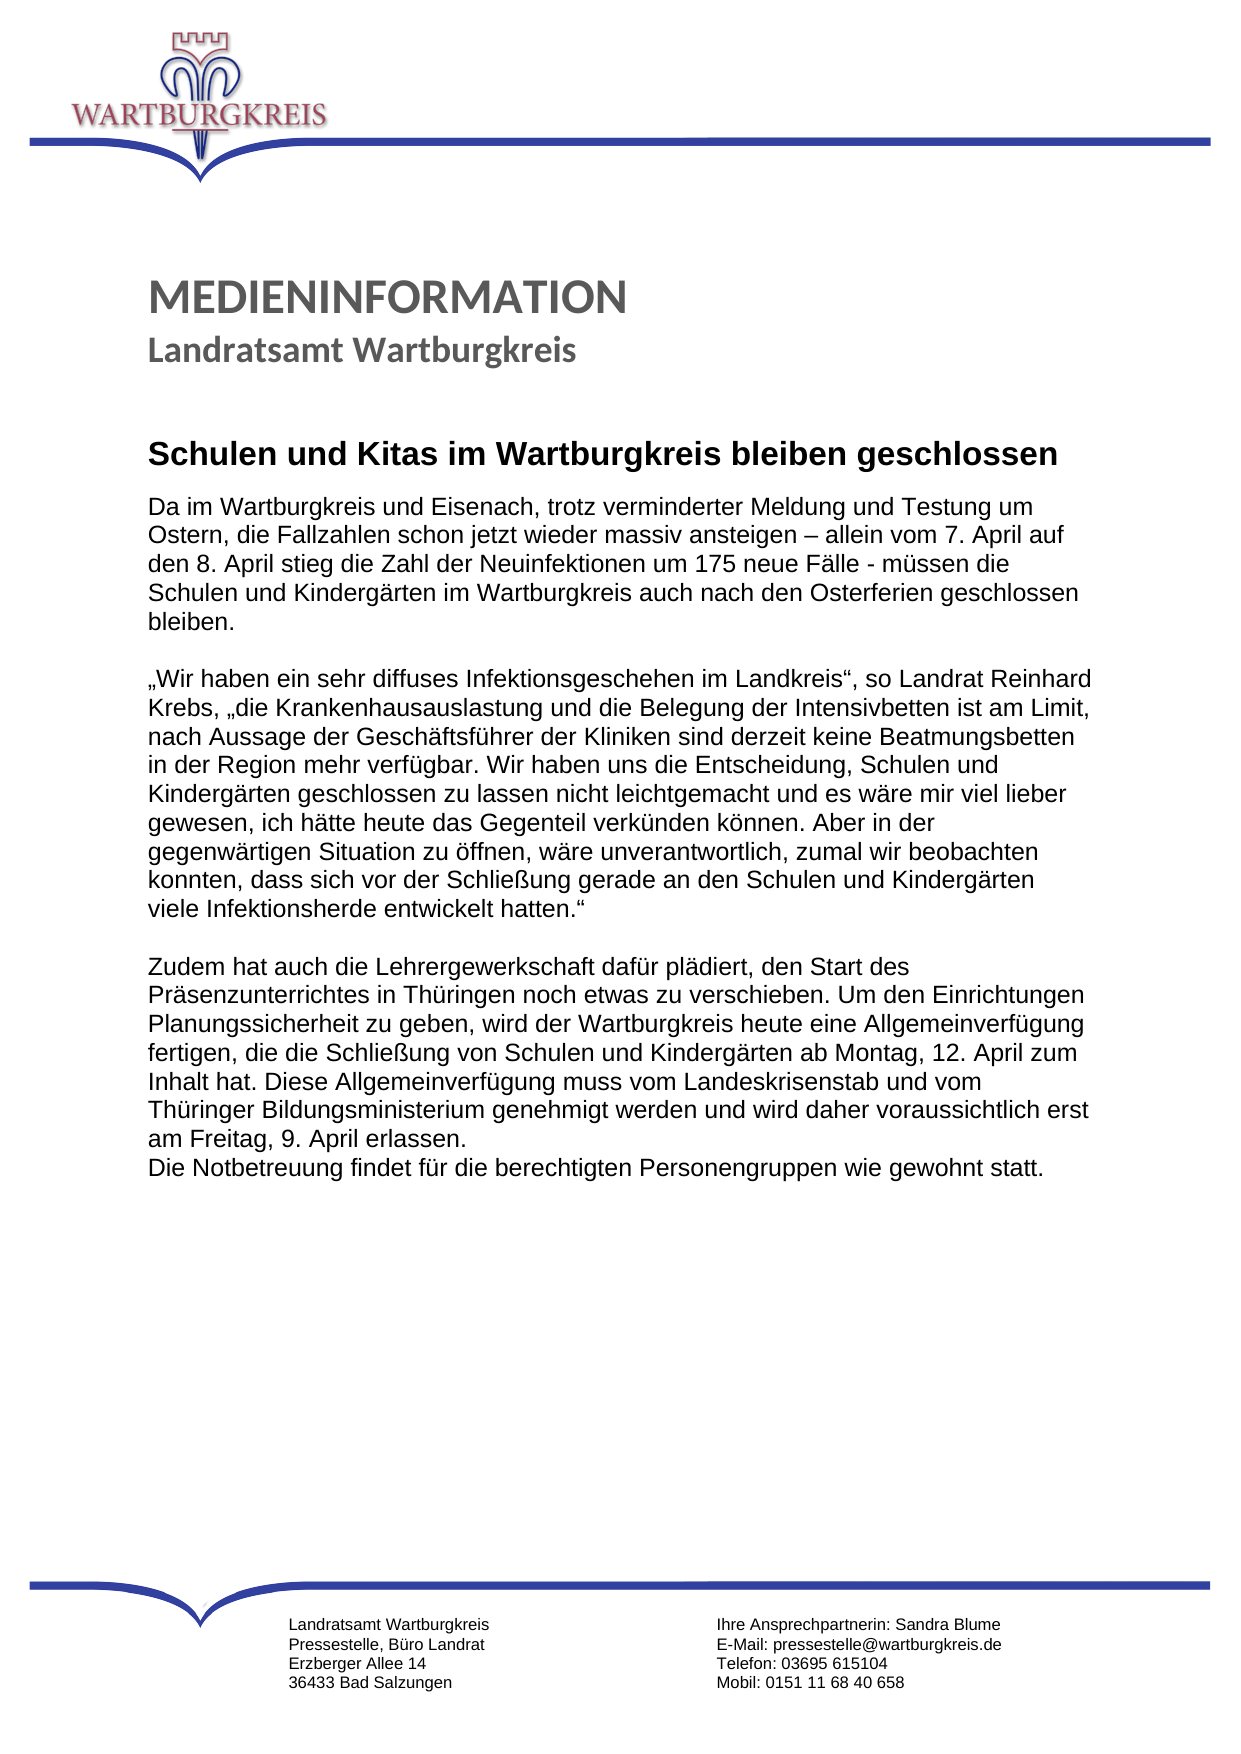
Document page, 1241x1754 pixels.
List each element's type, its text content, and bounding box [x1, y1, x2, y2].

picture [29, 15, 1211, 198]
text Da im Wartburgkreis und Eisenach, trotz verminderter Meldung und Testung um Ostern, die Fallzahlen schon jetzt wieder massiv ansteigen – allein vom 7. April auf den 8. April stieg die Zahl der Neuinfektionen um 175 neue Fälle - müssen die Schulen und Kindergärten im Wartburgkreis auch nach den Osterferien geschlossen bleiben. [148, 491, 1093, 635]
text Schulen und Kitas im Wartburgkreis bleiben geschlossen [148, 434, 1093, 472]
text MEDIENINFORMATION Landratsamt Wartburgkreis [148, 265, 1093, 372]
text „Wir haben ein sehr diffuses Infektionsgeschehen im Landkreis“, so Landrat Reinhard Krebs, „die Krankenhausauslastung und die Belegung der Intensivbetten ist am Limit, nach Aussage der Geschäftsführer der Kliniken sind derzeit keine Beatmungsbetten in der Region mehr verfügbar. Wir haben uns die Entscheidung, Schulen und Kindergärten geschlossen zu lassen nicht leichtgemacht und es wäre mir viel lieber gewesen, ich hätte heute das Gegenteil verkünden können. Aber in der gegenwärtigen Situation zu öffnen, wäre unverantwortlich, zumal wir beobachten konnten, dass sich vor der Schließung gerade an den Schulen und Kindergärten viele Infektionsherde entwickelt hatten.“ [148, 664, 1093, 923]
text Zudem hat auch die Lehrergewerkschaft dafür plädiert, den Start des Präsenzunterrichtes in Thüringen noch etwas zu verschieben. Um den Einrichtungen Planungssicherheit zu geben, wird der Wartburgkreis heute eine Allgemeinverfügung fertigen, die die Schließung von Schulen und Kindergärten ab Montag, 12. April zum Inhalt hat. Diese Allgemeinverfügung muss vom Landeskrisenstab und vom Thüringer Bildungsministerium genehmigt werden und wird daher voraussichtlich erst am Freitag, 9. April erlassen. Die Notbetreuung findet für die berechtigten Personengruppen wie gewohnt statt. [148, 951, 1093, 1181]
picture [29, 1572, 1211, 1635]
